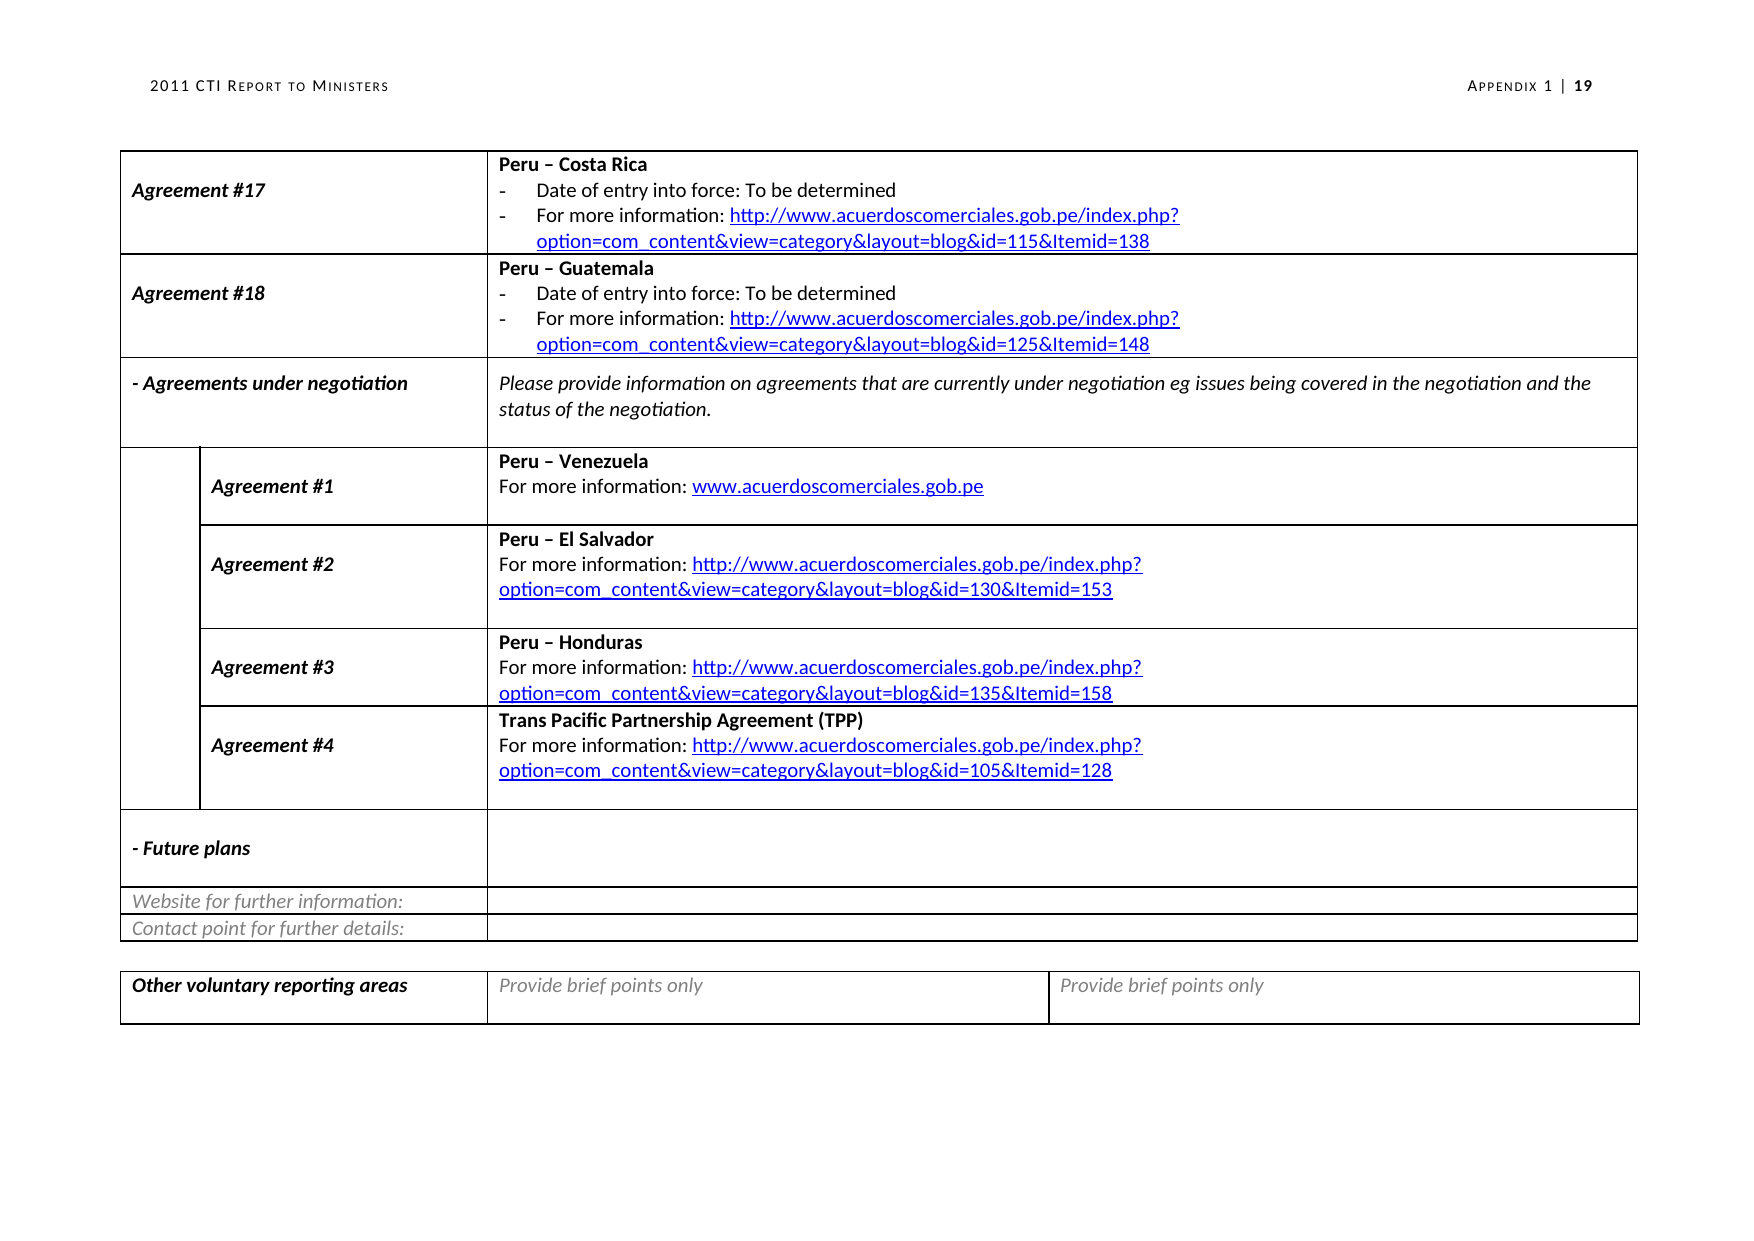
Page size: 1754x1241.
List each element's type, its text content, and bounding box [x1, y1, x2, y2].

table_cell Please provide information on agreements that are currently under negotiation eg issues being covered in the negotiation and the status of the negotiation. [488, 358, 1637, 446]
table_cell [488, 888, 1637, 913]
table_cell Contact point for further details: [121, 915, 487, 940]
table_cell Agreement #1 [201, 448, 487, 524]
table_header Provide brief points only [1050, 972, 1639, 1023]
table_cell Agreement #17 [121, 152, 487, 253]
table_cell Website for further information: [121, 888, 487, 913]
table_cell - Future plans [121, 810, 487, 886]
table_cell - Agreements under negotiation [121, 358, 487, 446]
table_cell [488, 810, 1637, 886]
table_cell Peru – Costa Rica Date of entry into force: To be determined For more information: http://www.acuerdoscomerciales.gob.pe/index.php?option=com_content&view=category&layout=blog&id=115&Itemid=138 [488, 152, 1637, 253]
table_cell [121, 448, 199, 808]
table_header Other voluntary reporting areas [121, 972, 487, 1023]
table_cell Agreement #3 [201, 629, 487, 705]
table_cell Agreement #4 [201, 707, 487, 808]
table_cell Peru – Guatemala Date of entry into force: To be determined For more information: http://www.acuerdoscomerciales.gob.pe/index.php?option=com_content&view=category&layout=blog&id=125&Itemid=148 [488, 255, 1637, 356]
table_cell Trans Pacific Partnership Agreement (TPP) For more information: http://www.acuerdoscomerciales.gob.pe/index.php?option=com_content&view=category&layout=blog&id=105&Itemid=128 [488, 707, 1637, 808]
table_cell Peru – El Salvador For more information: http://www.acuerdoscomerciales.gob.pe/index.php?option=com_content&view=category&layout=blog&id=130&Itemid=153 [488, 526, 1637, 627]
table_cell [488, 915, 1637, 940]
table_cell Agreement #2 [201, 526, 487, 627]
table_cell Peru – Venezuela For more information: www.acuerdoscomerciales.gob.pe [488, 448, 1637, 524]
table_cell Agreement #18 [121, 255, 487, 356]
table_cell Peru – Honduras For more information: http://www.acuerdoscomerciales.gob.pe/index.php?option=com_content&view=category&layout=blog&id=135&Itemid=158 [488, 629, 1637, 705]
table_header Provide brief points only [488, 972, 1048, 1023]
